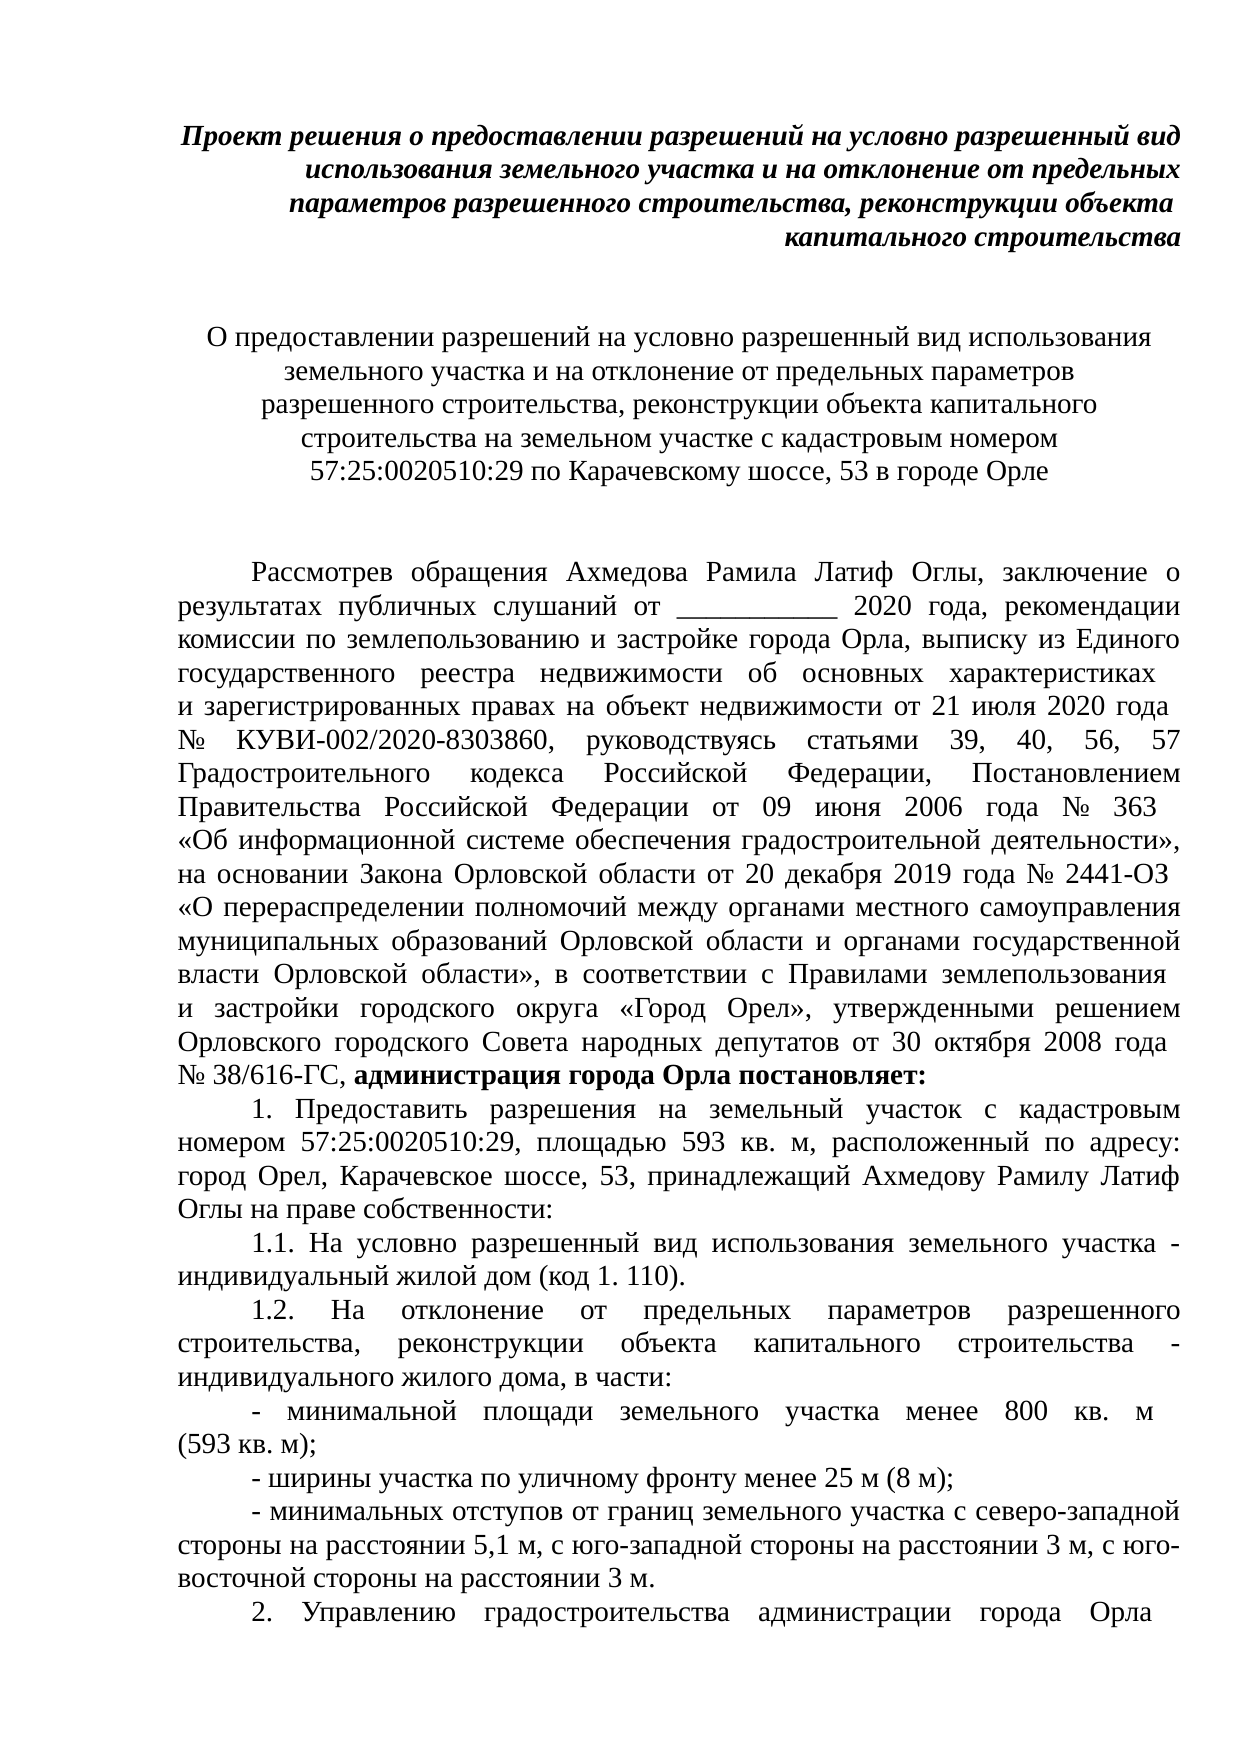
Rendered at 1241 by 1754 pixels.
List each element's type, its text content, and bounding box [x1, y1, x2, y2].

list - минимальных отступов от границ земельного участка с северо-западной стороны на расстоянии 5,1 м, с юго-западной стороны на расстоянии 3 м, с юго-восточной стороны на расстоянии 3 м. [177, 1493, 1181, 1594]
text 57:25:0020510:29 по Карачевскому шоссе, 53 в городе Орле [177, 453, 1181, 487]
text 1.1. На условно разрешенный вид использования земельного участка - индивидуальный жилой дом (код 1. 110). [177, 1225, 1181, 1292]
text 1.2. На отклонение от предельных параметров разрешенного строительства, реконструкции объекта капитального строительства - индивидуального жилого дома, в части: [177, 1292, 1181, 1393]
text О предоставлении разрешений на условно разрешенный вид использования земельного участка и на отклонение от предельных параметров [177, 319, 1181, 386]
text строительства на земельном участке с кадастровым номером [177, 420, 1181, 453]
text Рассмотрев обращения Ахмедова Рамила Латиф Оглы, заключение о результатах публичных слушаний от ___________ 2020 года, рекомендации комиссии по землепользованию и застройке города Орла, выписку из Единого государственного реестра недвижимости об основных характеристиках и зарегистрированных правах на объект недвижимости от 21 июля 2020 года № КУВИ-002/2020-8303860, руководствуясь статьями 39, 40, 56, 57 Градостроительного кодекса Российской Федерации, Постановлением Правительства Российской Федерации от 09 июня 2006 года № 363 «Об информационной системе обеспечения градостроительной деятельности», на основании Закона Орловской области от 20 декабря 2019 года № 2441-ОЗ «О перераспределении полномочий между органами местного самоуправления муниципальных образований Орловской области и органами государственной власти Орловской области», в соответствии с Правилами землепользования и застройки городского округа «Город Орел», утвержденными решением Орловского городского Совета народных депутатов от 30 октября 2008 года № 38/616-ГС, администрация города Орла постановляет: [177, 554, 1181, 1091]
list - ширины участка по уличному фронту менее 25 м (8 м); [177, 1460, 1181, 1493]
text Проект решения о предоставлении разрешений на условно разрешенный вид использования земельного участка и на отклонение от предельных параметров разрешенного строительства, реконструкции объекта капитального строительства [177, 118, 1181, 252]
list - минимальной площади земельного участка менее 800 кв. м (593 кв. м); [177, 1393, 1181, 1460]
text 1. Предоставить разрешения на земельный участок с кадастровым номером 57:25:0020510:29, площадью 593 кв. м, расположенный по адресу: город Орел, Карачевское шоссе, 53, принадлежащий Ахмедову Рамилу Латиф Оглы на праве собственности: [177, 1091, 1181, 1225]
text разрешенного строительства, реконструкции объекта капитального [177, 386, 1181, 420]
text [177, 1594, 1181, 1627]
